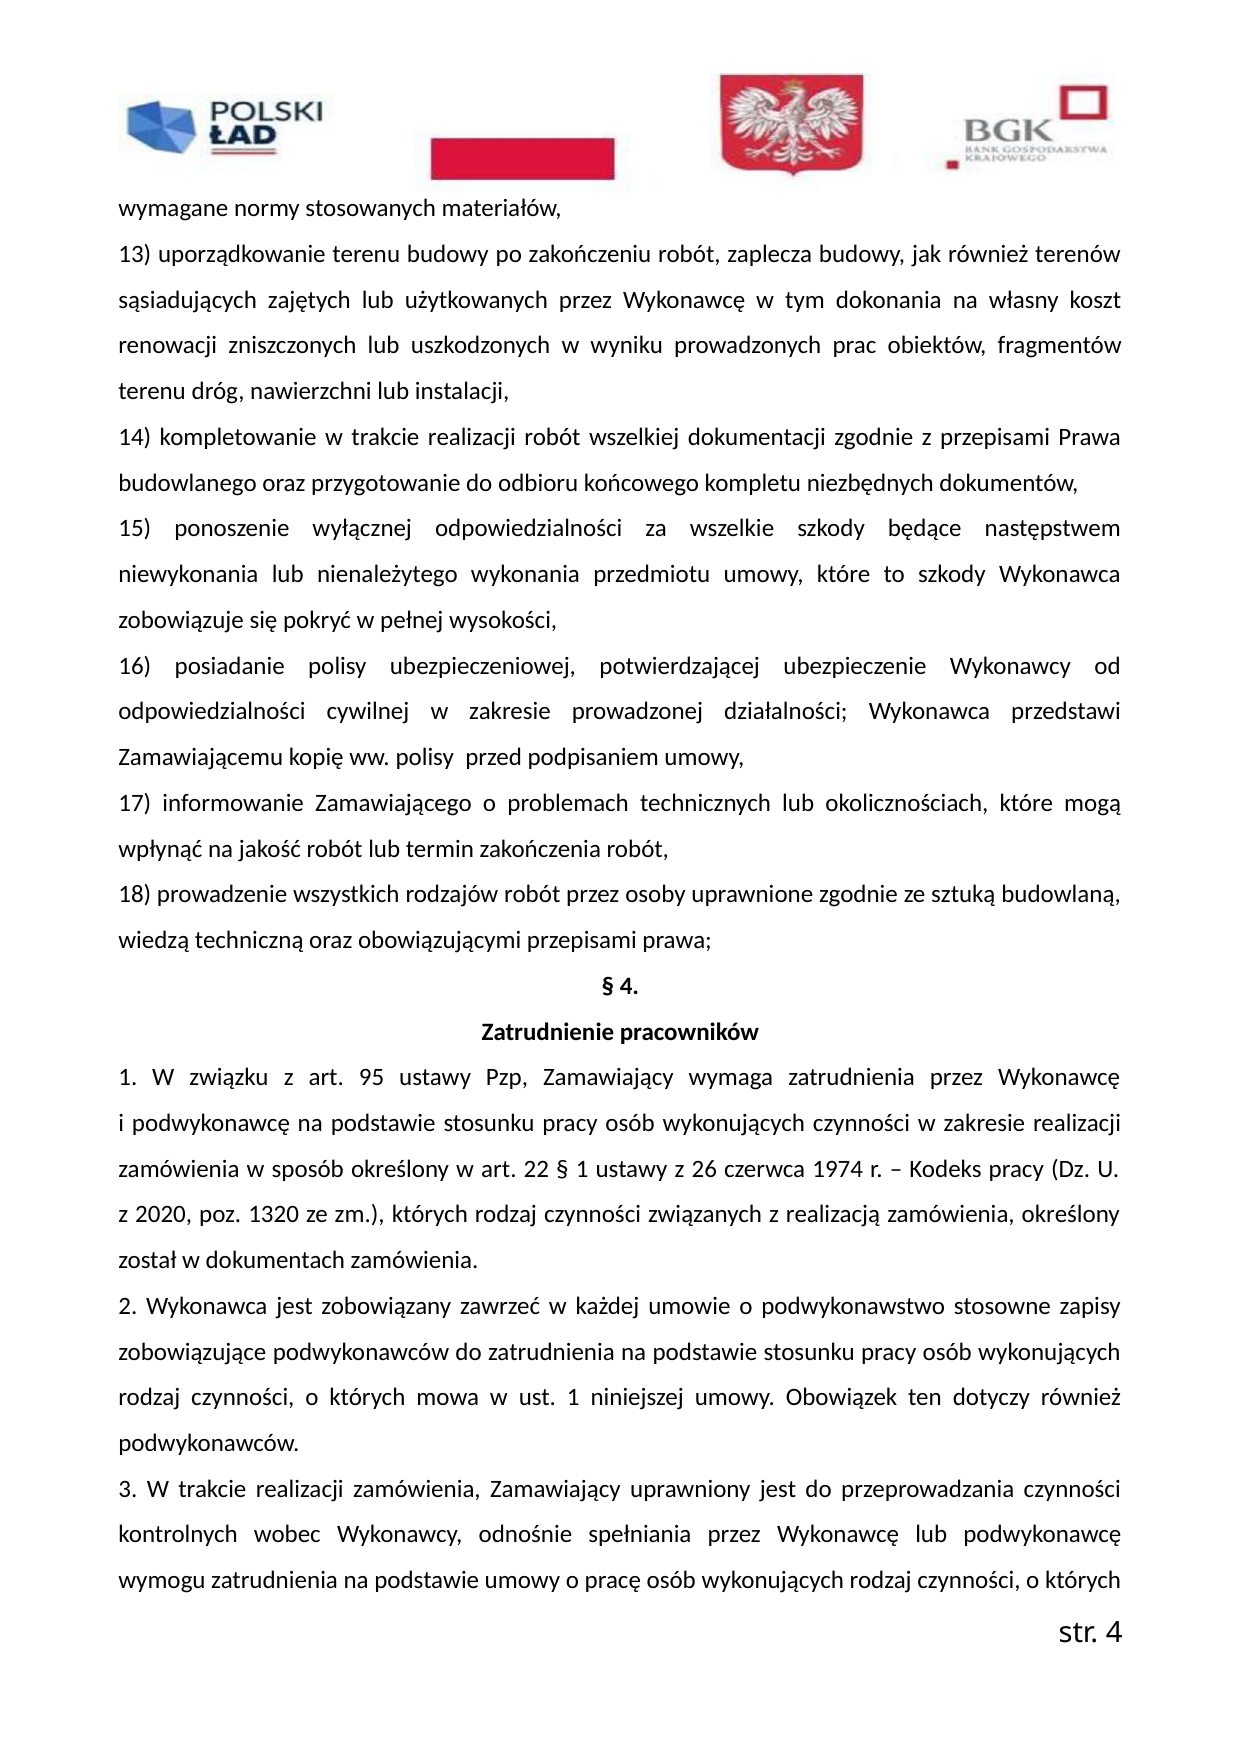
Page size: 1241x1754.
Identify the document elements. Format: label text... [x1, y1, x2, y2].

picture [118, 73, 1117, 193]
text 16) posiadanie polisy ubezpieczeniowej, potwierdzającej ubezpieczenie Wykonawcy od odpowiedzialności cywilnej w zakresie prowadzonej działalności; Wykonawca przedstawi Zamawiającemu kopię ww. polisy przed podpisaniem umowy, [118, 650, 1122, 772]
text 1. W związku z art. 95 ustawy Pzp, Zamawiający wymaga zatrudnienia przez Wykonawcę i podwykonawcę na podstawie stosunku pracy osób wykonujących czynności w zakresie realizacji zamówienia w sposób określony w art. 22 § 1 ustawy z 26 czerwca 1974 r. – Kodeks pracy (Dz. U. z 2020, poz. 1320 ze zm.), których rodzaj czynności związanych z realizacją zamówienia, określony został w dokumentach zamówienia. [118, 1061, 1122, 1275]
text 2. Wykonawca jest zobowiązany zawrzeć w każdej umowie o podwykonawstwo stosowne zapisy zobowiązujące podwykonawców do zatrudnienia na podstawie stosunku pracy osób wykonujących rodzaj czynności, o których mowa w ust. 1 niniejszej umowy. Obowiązek ten dotyczy również podwykonawców. [118, 1290, 1122, 1458]
text 14) kompletowanie w trakcie realizacji robót wszelkiej dokumentacji zgodnie z przepisami Prawa budowlanego oraz przygotowanie do odbioru końcowego kompletu niezbędnych dokumentów, [118, 421, 1122, 497]
text 12) dostarczanie niezbędnych dokumentów potwierdzających parametry techniczne oraz wymagane normy stosowanych materiałów, [118, 192, 1122, 223]
text 15) ponoszenie wyłącznej odpowiedzialności za wszelkie szkody będące następstwem niewykonania lub nienależytego wykonania przedmiotu umowy, które to szkody Wykonawca zobowiązuje się pokryć w pełnej wysokości, [118, 513, 1122, 634]
text § 4. [118, 970, 1122, 1000]
text 18) prowadzenie wszystkich rodzajów robót przez osoby uprawnione zgodnie ze sztuką budowlaną, wiedzą techniczną oraz obowiązującymi przepisami prawa; [118, 878, 1122, 955]
text 13) uporządkowanie terenu budowy po zakończeniu robót, zaplecza budowy, jak również terenów sąsiadujących zajętych lub użytkowanych przez Wykonawcę w tym dokonania na własny koszt renowacji zniszczonych lub uszkodzonych w wyniku prowadzonych prac obiektów, fragmentów terenu dróg, nawierzchni lub instalacji, [118, 238, 1122, 406]
text Zatrudnienie pracowników [118, 1016, 1122, 1046]
text 17) informowanie Zamawiającego o problemach technicznych lub okolicznościach, które mogą wpłynąć na jakość robót lub termin zakończenia robót, [118, 787, 1122, 863]
